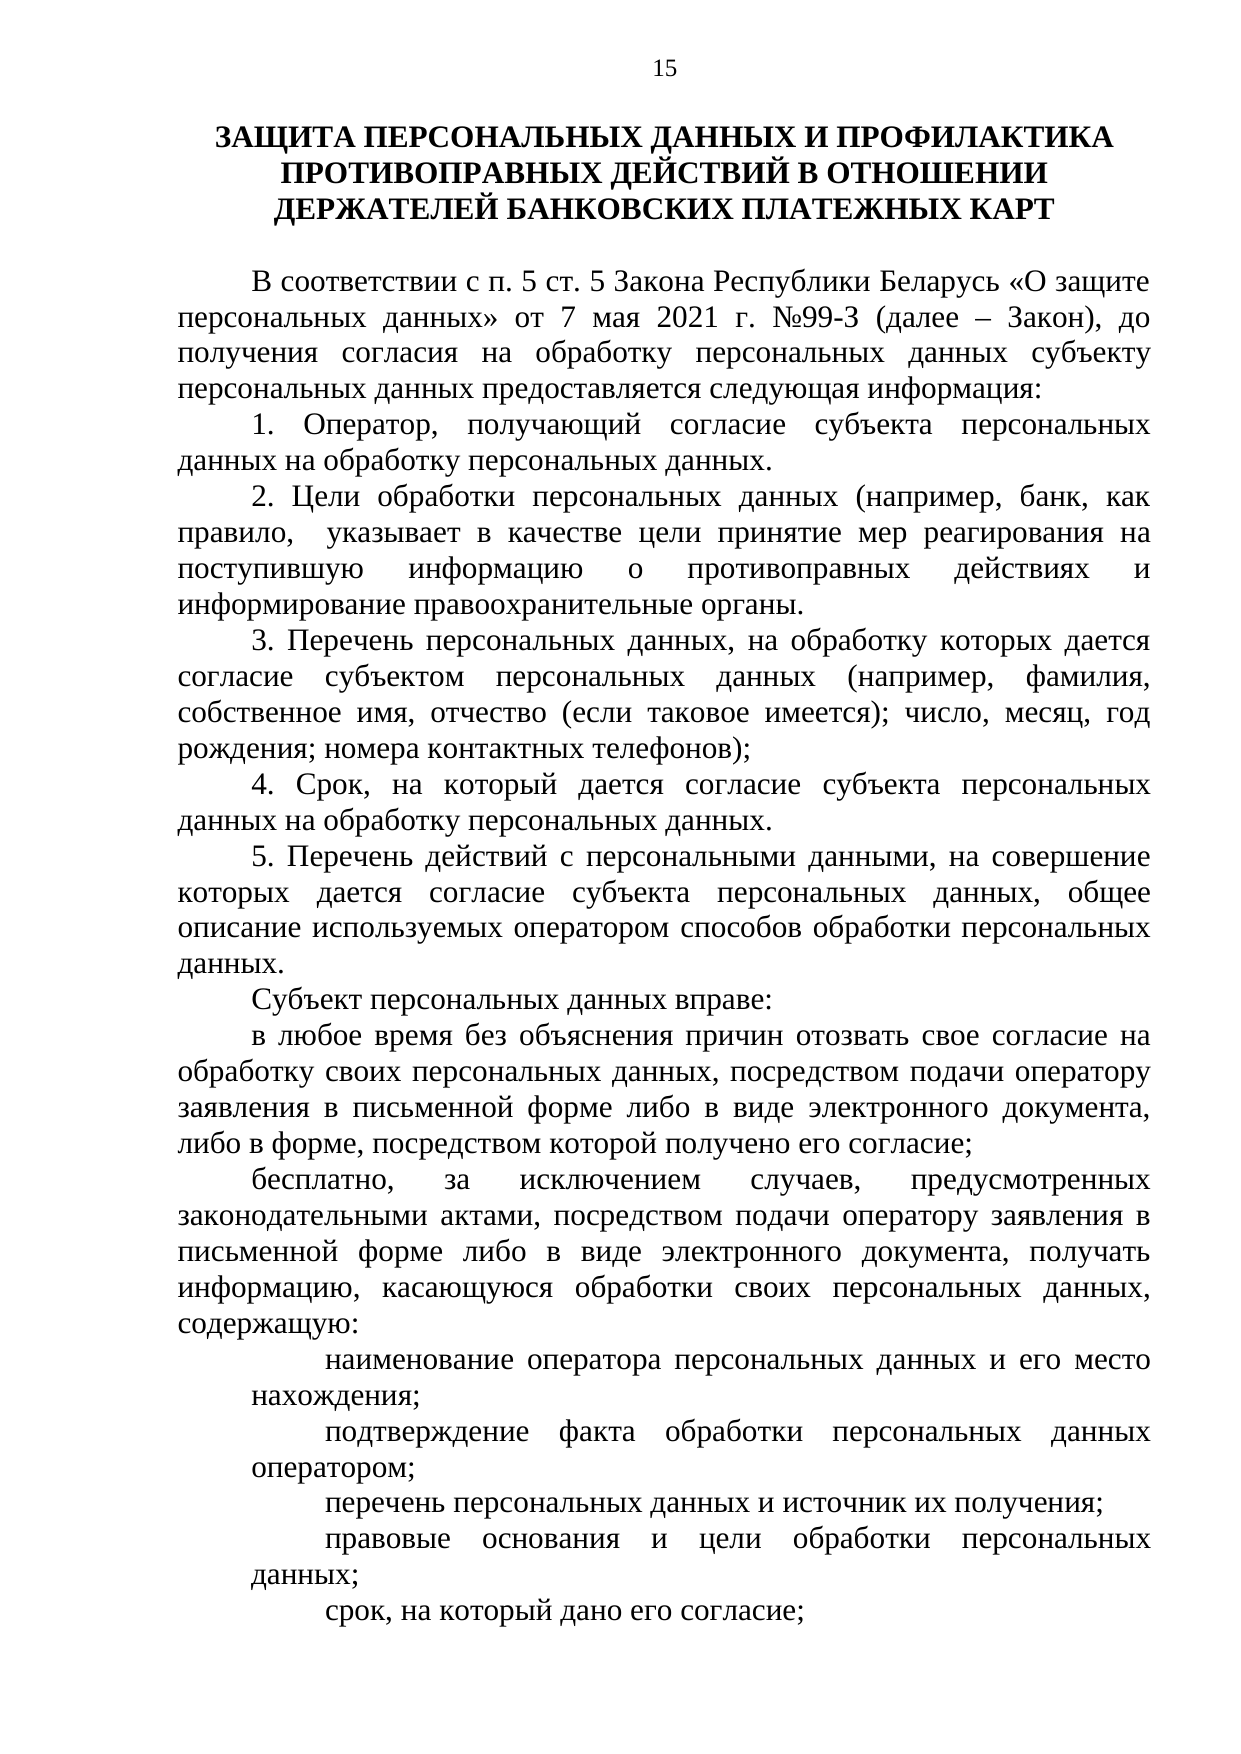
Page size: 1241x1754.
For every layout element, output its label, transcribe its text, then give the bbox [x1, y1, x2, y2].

text 1. Оператор, получающий согласие субъекта персональных данных на обработку персональных данных. [177, 406, 1152, 477]
text В соответствии с п. 5 ст. 5 Закона Республики Беларусь «О защите персональных данных» от 7 мая 2021 г. №99-З (далее – Закон), до получения согласия на обработку персональных данных субъекту персональных данных предоставляется следующая информация: [177, 262, 1152, 406]
text ЗАЩИТА ПЕРСОНАЛЬНЫХ ДАННЫХ И ПРОФИЛАКТИКА ПРОТИВОПРАВНЫХ ДЕЙСТВИЙ В ОТНОШЕНИИ ДЕРЖАТЕЛЕЙ БАНКОВСКИХ ПЛАТЕЖНЫХ КАРТ [177, 118, 1152, 226]
text 5. Перечень действий с персональными данными, на совершение которых дается согласие субъекта персональных данных, общее описание используемых оператором способов обработки персональных данных. [177, 837, 1152, 981]
text подтверждение факта обработки персональных данных оператором; [251, 1412, 1152, 1484]
text Субъект персональных данных вправе: [177, 981, 1152, 1017]
text наименование оператора персональных данных и его место нахождения; [251, 1340, 1152, 1412]
text бесплатно, за исключением случаев, предусмотренных законодательными актами, посредством подачи оператору заявления в письменной форме либо в виде электронного документа, получать информацию, касающуюся обработки своих персональных данных, содержащую: [177, 1160, 1152, 1340]
text 3. Перечень персональных данных, на обработку которых дается согласие субъектом персональных данных (например, фамилия, собственное имя, отчество (если таковое имеется); число, месяц, год рождения; номера контактных телефонов); [177, 621, 1152, 765]
text в любое время без объяснения причин отозвать свое согласие на обработку своих персональных данных, посредством подачи оператору заявления в письменной форме либо в виде электронного документа, либо в форме, посредством которой получено его согласие; [177, 1017, 1152, 1160]
text 2. Цели обработки персональных данных (например, банк, как правило, указывает в качестве цели принятие мер реагирования на поступившую информацию о противоправных действиях и информирование правоохранительные органы. [177, 477, 1152, 621]
text срок, на который дано его согласие; [251, 1592, 1152, 1627]
text 4. Срок, на который дается согласие субъекта персональных данных на обработку персональных данных. [177, 765, 1152, 837]
text правовые основания и цели обработки персональных данных; [251, 1520, 1152, 1592]
text перечень персональных данных и источник их получения; [251, 1484, 1152, 1520]
